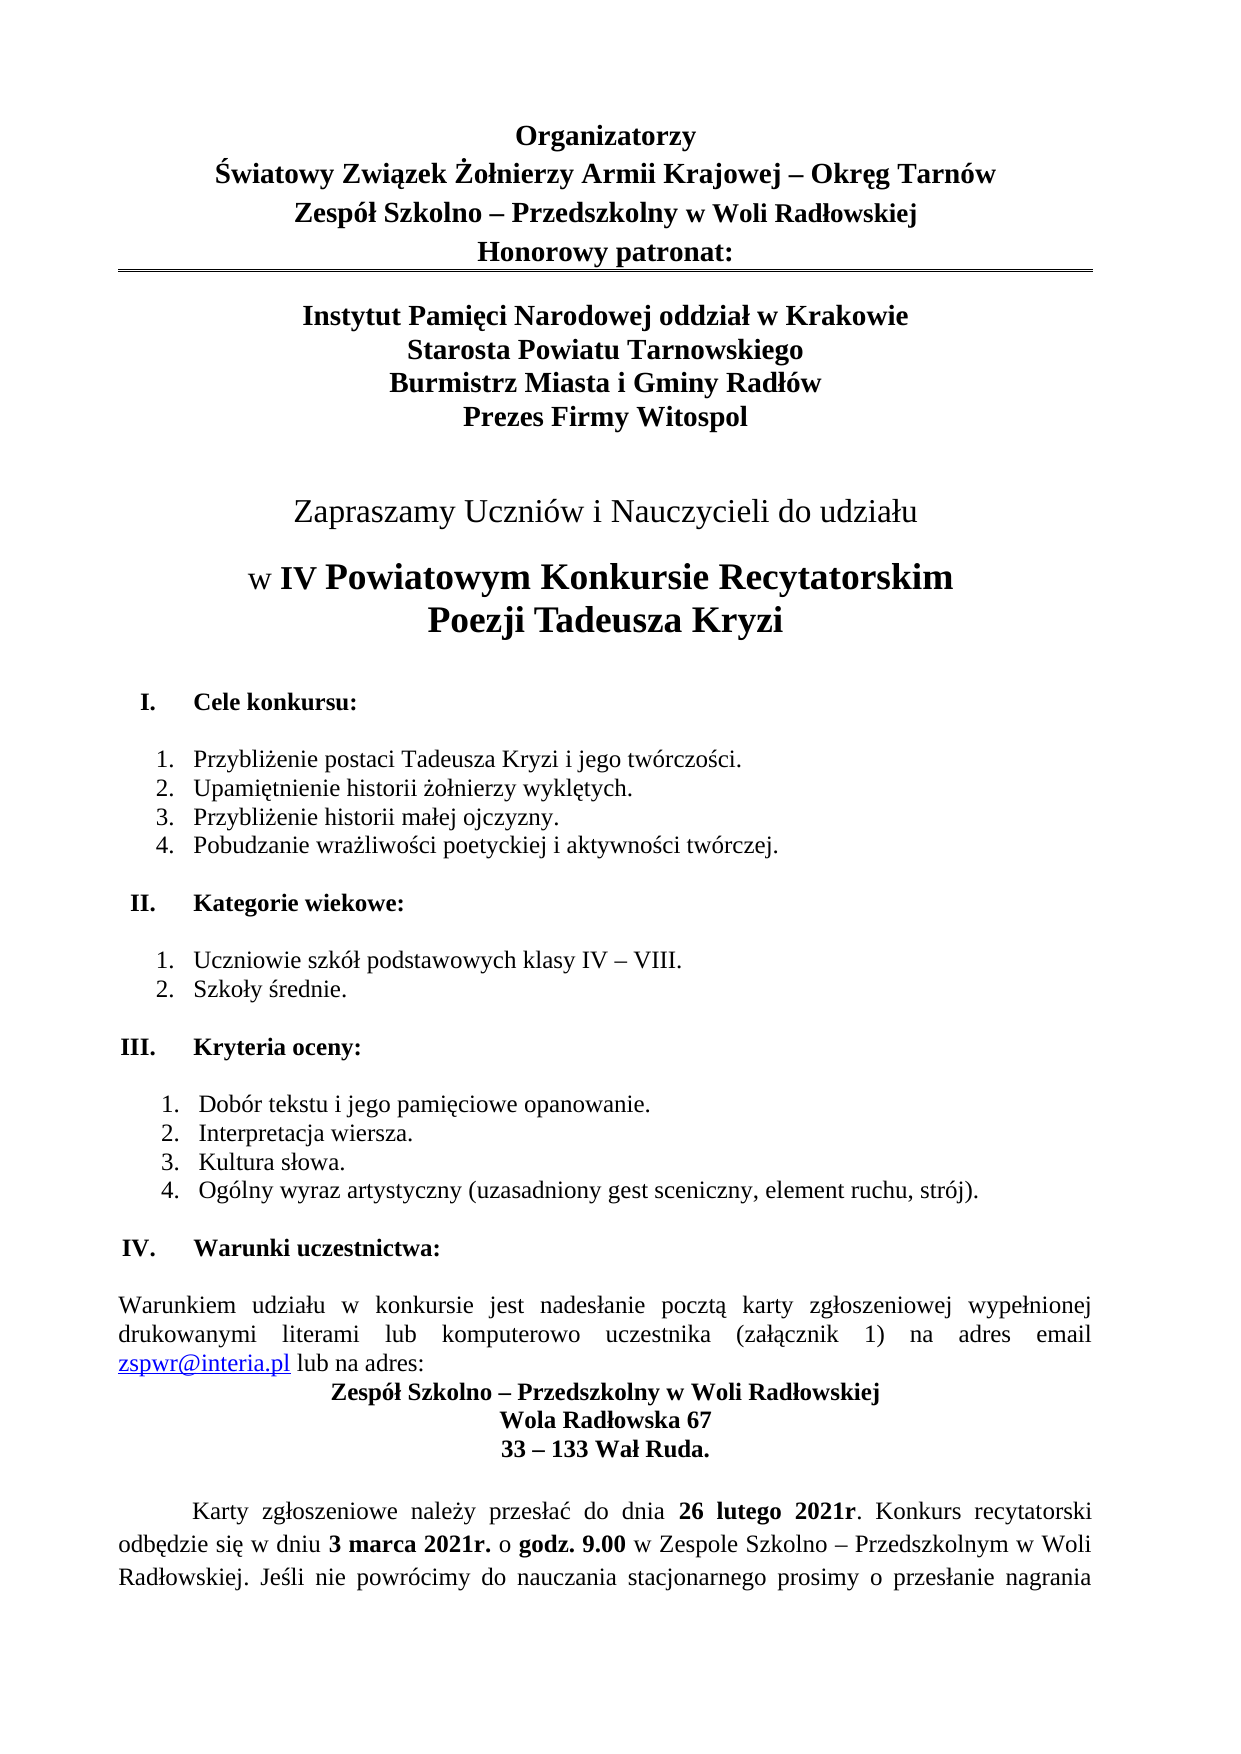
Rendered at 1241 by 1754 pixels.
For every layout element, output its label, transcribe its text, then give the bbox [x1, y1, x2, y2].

list Dobór tekstu i jego pamięciowe opanowanie. [161, 1089, 1093, 1118]
text Burmistrz Miasta i Gminy Radłów [118, 365, 1093, 399]
list Warunki uczestnictwa: [156, 1233, 1093, 1262]
text w IV Powiatowym Konkursie Recytatorskim Poezji Tadeusza Kryzi [118, 554, 1093, 641]
text Zapraszamy Uczniów i Nauczycieli do udziału [118, 491, 1093, 529]
text Instytut Pamięci Narodowej oddział w Krakowie [118, 298, 1093, 332]
list Kategorie wiekowe: [156, 888, 1093, 917]
list Interpretacja wiersza. [161, 1118, 1093, 1147]
text Organizatorzy [118, 118, 1093, 152]
text Wola Radłowska 67 [118, 1405, 1093, 1434]
list Szkoły średnie. [156, 974, 1093, 1003]
list Cele konkursu: [156, 687, 1093, 715]
text Warunkiem udziału w konkursie jest nadesłanie pocztą karty zgłoszeniowej wypełnionej drukowanymi literami lub komputerowo uczestnika (załącznik 1) na adres email zspwr@interia.pl lub na adres: [118, 1290, 1093, 1377]
list Przybliżenie postaci Tadeusza Kryzi i jego twórczości. [156, 744, 1093, 773]
subtitle Zespół Szkolno – Przedszkolny w Woli Radłowskiej [118, 195, 1093, 229]
text 33 – 133 Wał Ruda. [118, 1434, 1093, 1463]
list Ogólny wyraz artystyczny (uzasadniony gest sceniczny, element ruchu, strój). [161, 1175, 1093, 1204]
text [118, 1496, 1093, 1591]
text Starosta Powiatu Tarnowskiego [118, 332, 1093, 365]
list Przybliżenie historii małej ojczyzny. [156, 802, 1093, 830]
list Upamiętnienie historii żołnierzy wyklętych. [156, 773, 1093, 802]
text Honorowy patronat: [118, 234, 1093, 269]
list Kryteria oceny: [156, 1032, 1093, 1060]
text Prezes Firmy Witospol [118, 399, 1093, 432]
list Pobudzanie wrażliwości poetyckiej i aktywności twórczej. [156, 830, 1093, 859]
list Kultura słowa. [161, 1147, 1093, 1175]
text Światowy Związek Żołnierzy Armii Krajowej – Okręg Tarnów [118, 157, 1093, 190]
text Zespół Szkolno – Przedszkolny w Woli Radłowskiej [118, 1377, 1093, 1405]
list Uczniowie szkół podstawowych klasy IV – VIII. [156, 945, 1093, 974]
